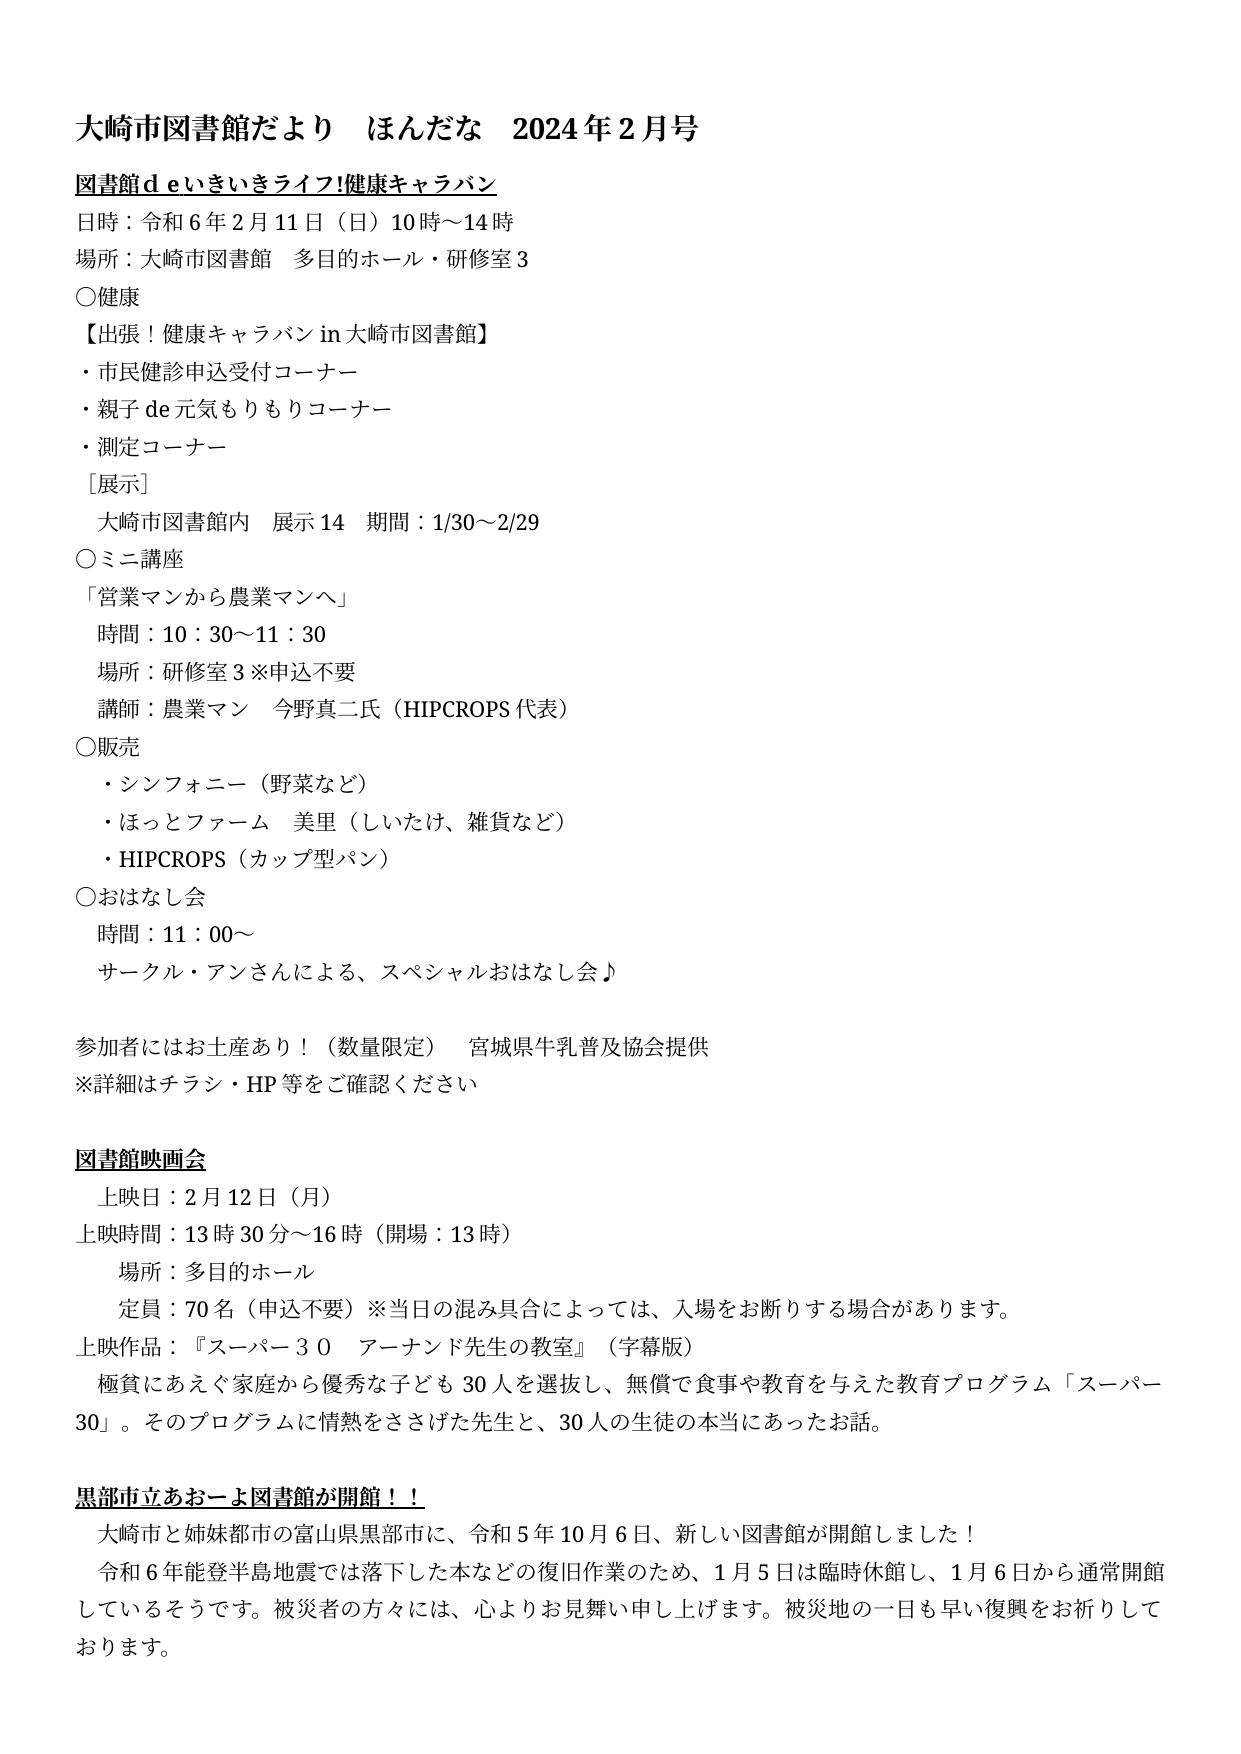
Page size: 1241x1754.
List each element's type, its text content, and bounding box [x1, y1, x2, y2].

text 参加者にはお土産あり！（数量限定） 宮城県牛乳普及協会提供 [75, 1027, 1165, 1064]
text 図書館映画会 [75, 1139, 1165, 1177]
text 定員：70名（申込不要）※当日の混み具合によっては、入場をお断りする場合があります。 [75, 1289, 1165, 1327]
text ・ほっとファーム 美里（しいたけ、雑貨など） [75, 802, 1165, 839]
text 令和6年能登半島地震では落下した本などの復旧作業のため、1月5日は臨時休館し、1月6日から通常開館しているそうです。被災者の方々には、心よりお見舞い申し上げます。被災地の一日も早い復興をお祈りしております。 [75, 1552, 1165, 1664]
text 上映時間：13時30分～16時（開場：13時） [75, 1214, 1165, 1252]
text ・シンフォニー（野菜など） [75, 764, 1165, 802]
text ・HIPCROPS（カップ型パン） [75, 839, 1165, 877]
text 時間：11：00～ [75, 914, 1165, 952]
text 【出張！健康キャラバンin大崎市図書館】 [75, 314, 1165, 352]
text 〇販売 [75, 727, 1165, 764]
text 日時：令和6年2月11日（日）10時～14時 [75, 202, 1165, 239]
text 〇健康 [75, 277, 1165, 314]
text サークル・アンさんによる、スペシャルおはなし会♪ [75, 952, 1165, 989]
text ［展示］ [75, 464, 1165, 502]
text 〇ミニ講座 [75, 539, 1165, 577]
text 「営業マンから農業マンへ」 [75, 577, 1165, 614]
text 図書館ｄeいきいきライフ!健康キャラバン [75, 164, 1165, 202]
text ※詳細はチラシ・HP等をご確認ください [75, 1064, 1165, 1102]
text 大崎市と姉妹都市の富山県黒部市に、令和5年10月6日、新しい図書館が開館しました！ [75, 1514, 1165, 1552]
text 上映作品：『スーパー３０ アーナンド先生の教室』（字幕版） [75, 1327, 1165, 1364]
text 時間：10：30～11：30 [75, 614, 1165, 652]
text 場所：多目的ホール [75, 1252, 1165, 1289]
text ・測定コーナー [75, 427, 1165, 464]
text 黒部市立あおーよ図書館が開館！！ [75, 1477, 1165, 1514]
text ・親子de元気もりもりコーナー [75, 389, 1165, 427]
text 極貧にあえぐ家庭から優秀な子ども30人を選抜し、無償で食事や教育を与えた教育プログラム「スーパー30」。そのプログラムに情熱をささげた先生と、30人の生徒の本当にあったお話。 [75, 1364, 1165, 1439]
text 〇おはなし会 [75, 877, 1165, 914]
text 講師：農業マン 今野真二氏（HIPCROPS代表） [75, 689, 1165, 727]
text 場所：研修室3 ※申込不要 [75, 652, 1165, 689]
text 大崎市図書館だより ほんだな 2024年2月号 [75, 89, 1165, 164]
text 上映日：2月12日（月） [75, 1177, 1165, 1214]
text 大崎市図書館内 展示14 期間：1/30～2/29 [75, 502, 1165, 539]
text 場所：大崎市図書館 多目的ホール・研修室3 [75, 239, 1165, 277]
text ・市民健診申込受付コーナー [75, 352, 1165, 389]
